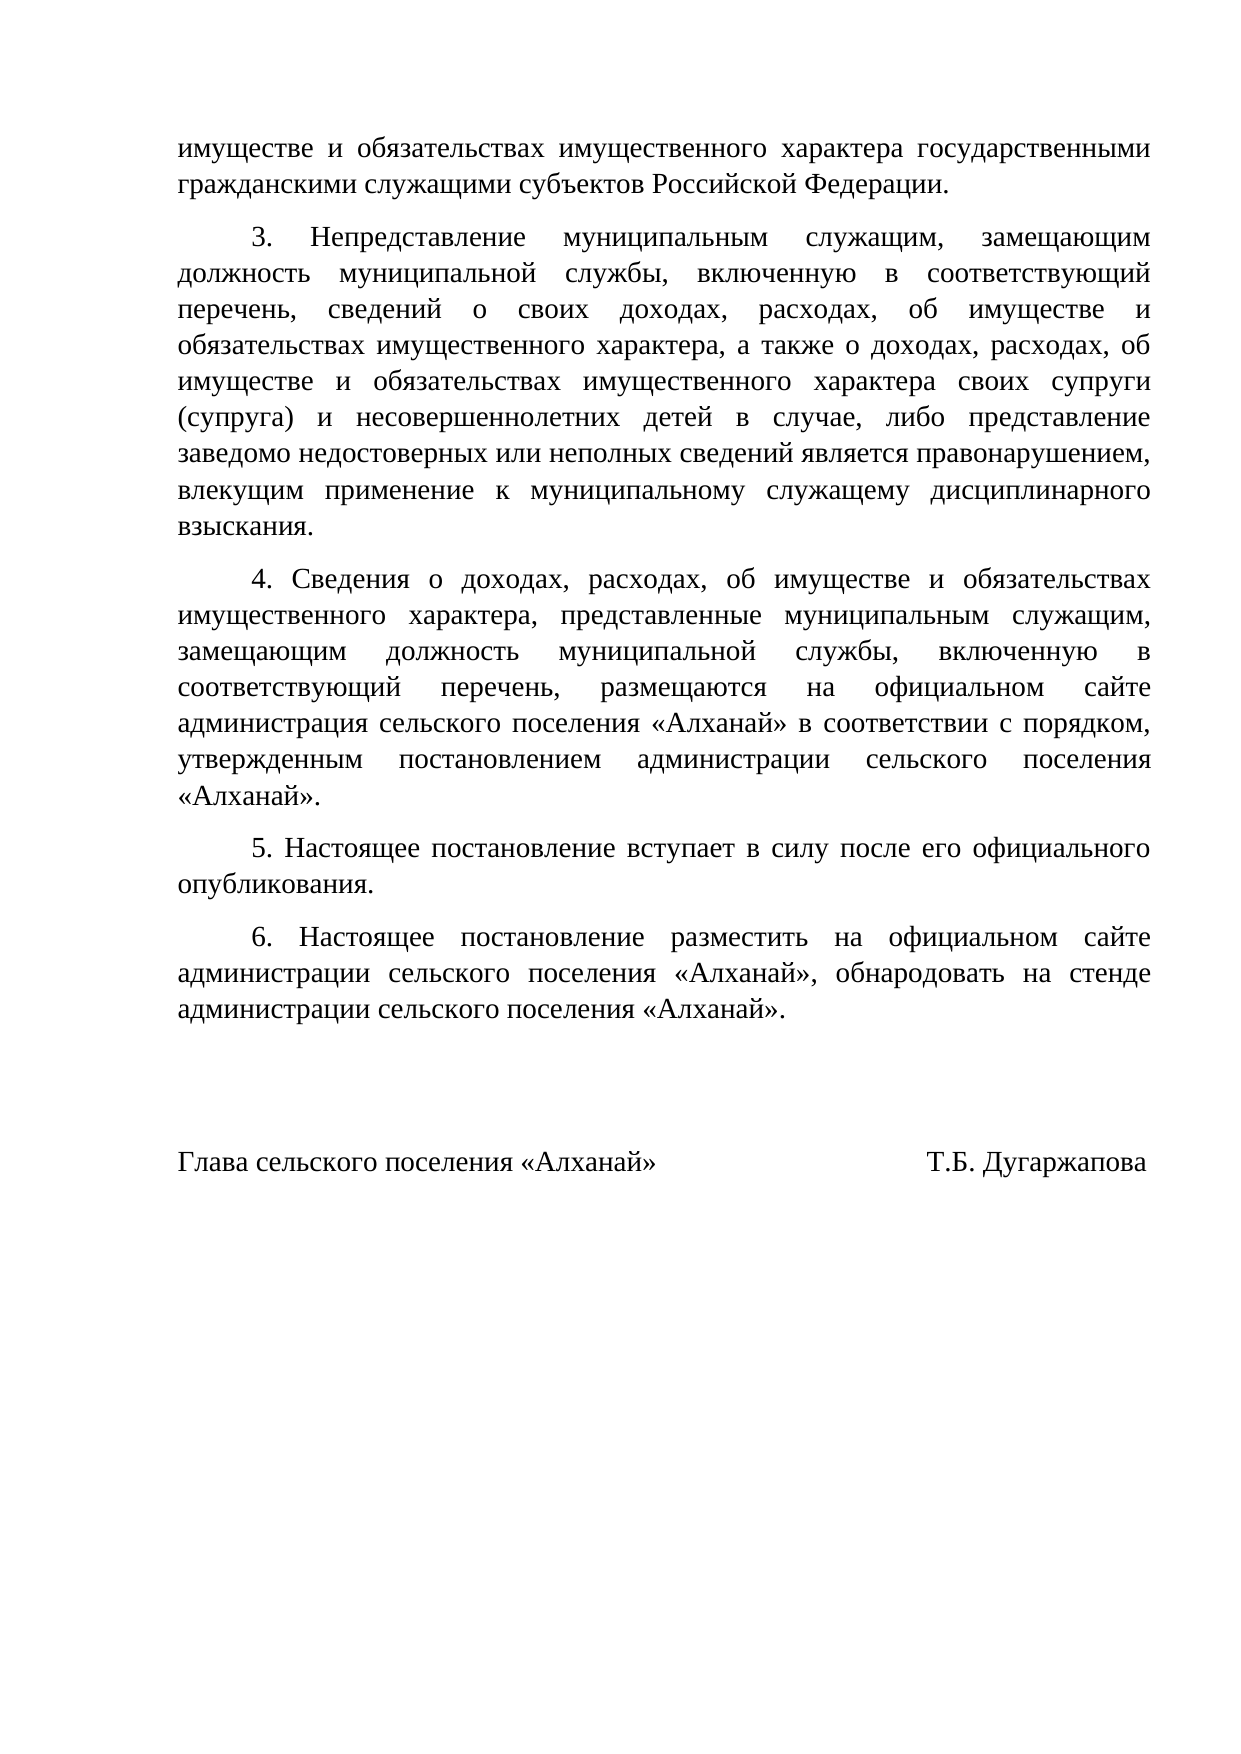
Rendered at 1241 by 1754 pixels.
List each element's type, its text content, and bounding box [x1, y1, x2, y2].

text Глава сельского поселения «Алханай» Т.Б. Дугаржапова [177, 1144, 1152, 1178]
text 3. Непредставление муниципальным служащим, замещающим должность муниципальной службы, включенную в соответствующий перечень, сведений о своих доходах, расходах, об имуществе и обязательствах имущественного характера, а также о доходах, расходах, об имуществе и обязательствах имущественного характера своих супруги (супруга) и несовершеннолетних детей в случае, либо представление заведомо недостоверных или неполных сведений является правонарушением, влекущим применение к муниципальному служащему дисциплинарного взыскания. [177, 219, 1152, 541]
text 4. Сведения о доходах, расходах, об имуществе и обязательствах имущественного характера, представленные муниципальным служащим, замещающим должность муниципальной службы, включенную в соответствующий перечень, размещаются на официальном сайте администрация сельского поселения «Алханай» в соответствии с порядком, утвержденным постановлением администрации сельского поселения «Алханай». [177, 561, 1152, 811]
text 6. Настоящее постановление разместить на официальном сайте администрации сельского поселения «Алханай», обнародовать на стенде администрации сельского поселения «Алханай». [177, 919, 1152, 1025]
text 5. Настоящее постановление вступает в силу после его официального опубликования. [177, 830, 1152, 900]
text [177, 130, 1152, 199]
